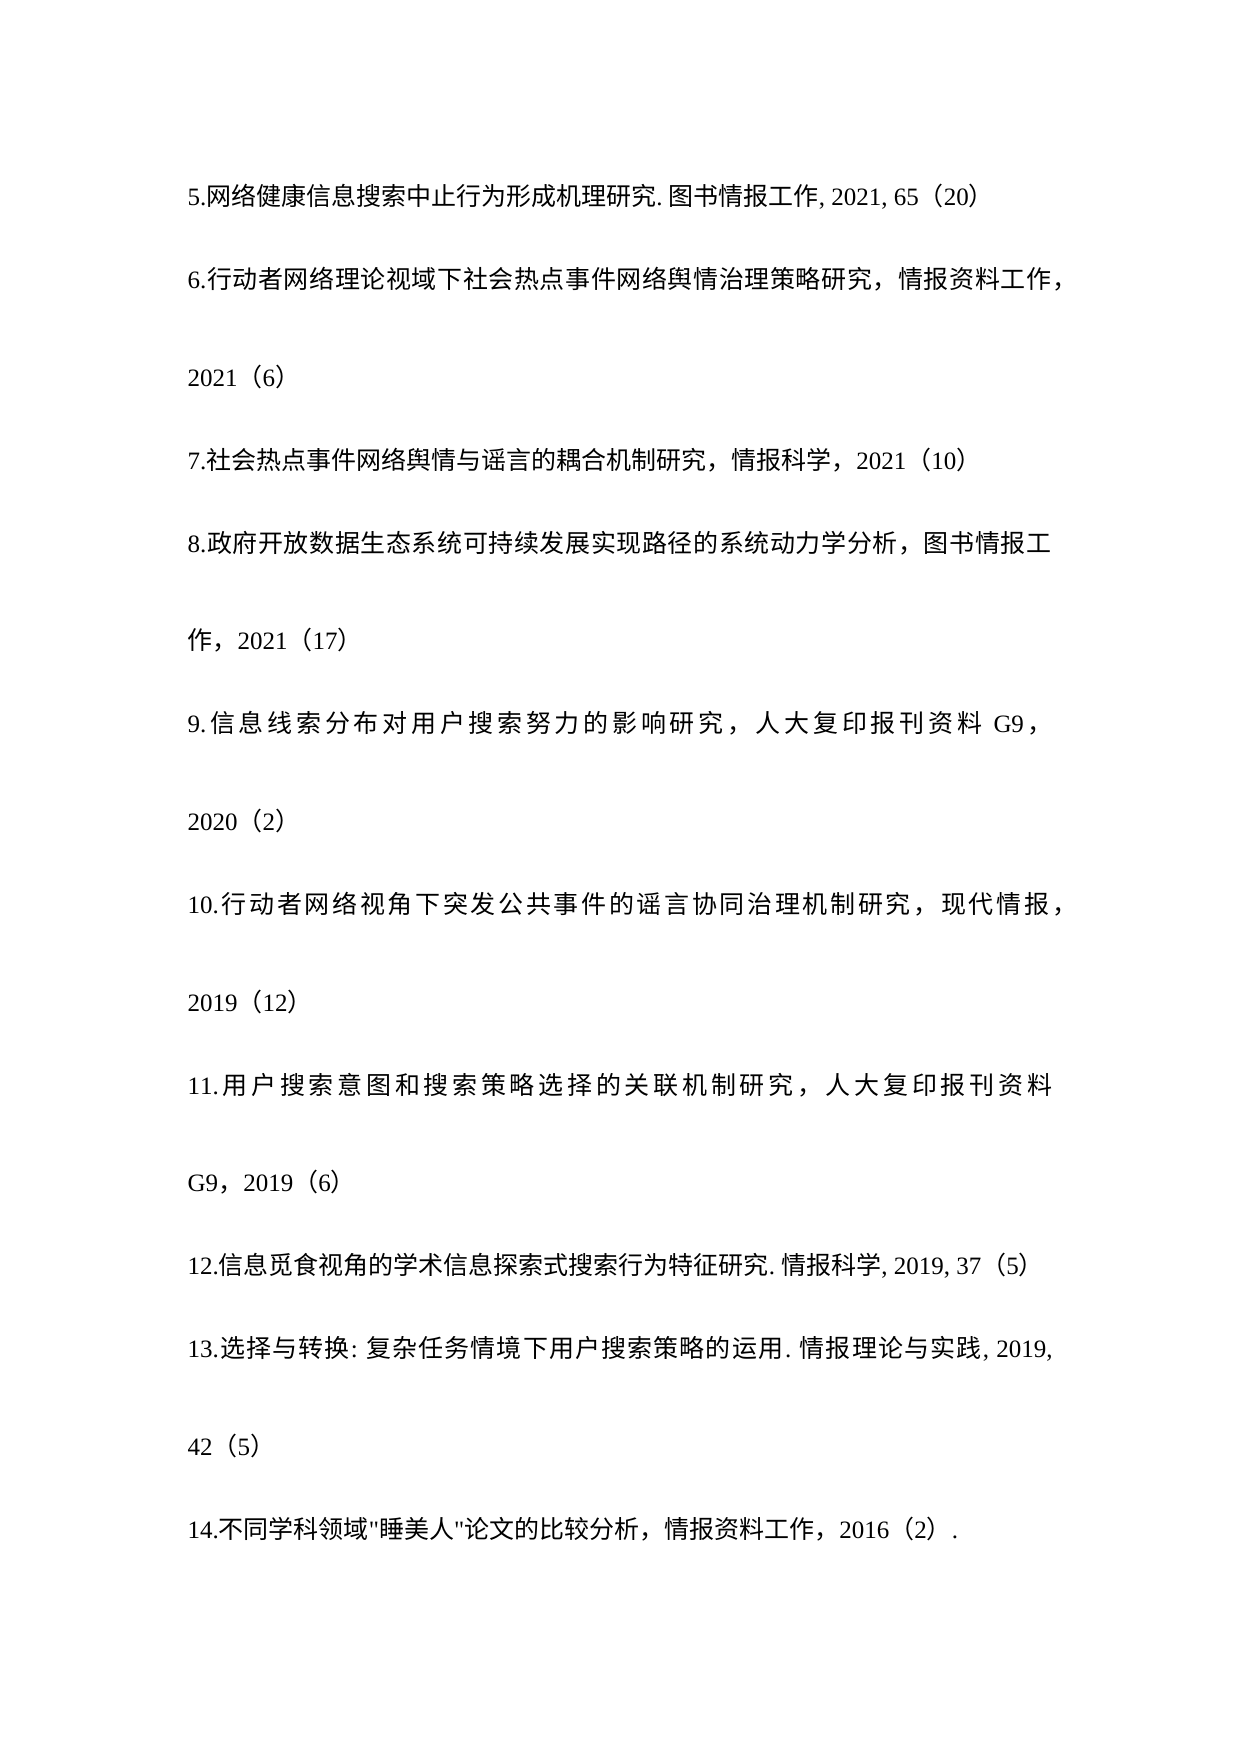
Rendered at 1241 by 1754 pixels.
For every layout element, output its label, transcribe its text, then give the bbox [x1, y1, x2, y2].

text 14.不同学科领域"睡美人"论文的比较分析，情报资料工作，2016（2）. [187, 1495, 1053, 1560]
text 13.选择与转换: 复杂任务情境下用户搜索策略的运用. 情报理论与实践, 2019, 42（5） [187, 1314, 1053, 1477]
text 10.行动者网络视角下突发公共事件的谣言协同治理机制研究，现代情报，2019（12） [187, 870, 1053, 1033]
text 8.政府开放数据生态系统可持续发展实现路径的系统动力学分析，图书情报工作，2021（17） [187, 509, 1053, 671]
text 7.社会热点事件网络舆情与谣言的耦合机制研究，情报科学，2021（10） [187, 426, 1053, 491]
text 5.网络健康信息搜索中止行为形成机理研究. 图书情报工作, 2021, 65（20） [187, 162, 1053, 227]
text 11.用户搜索意图和搜索策略选择的关联机制研究，人大复印报刊资料G9，2019（6） [187, 1051, 1053, 1213]
text 6.行动者网络理论视域下社会热点事件网络舆情治理策略研究，情报资料工作，2021（6） [187, 245, 1053, 408]
text 12.信息觅食视角的学术信息探索式搜索行为特征研究. 情报科学, 2019, 37（5） [187, 1231, 1053, 1296]
text 9.信息线索分布对用户搜索努力的影响研究，人大复印报刊资料G9， 2020（2） [187, 689, 1053, 852]
